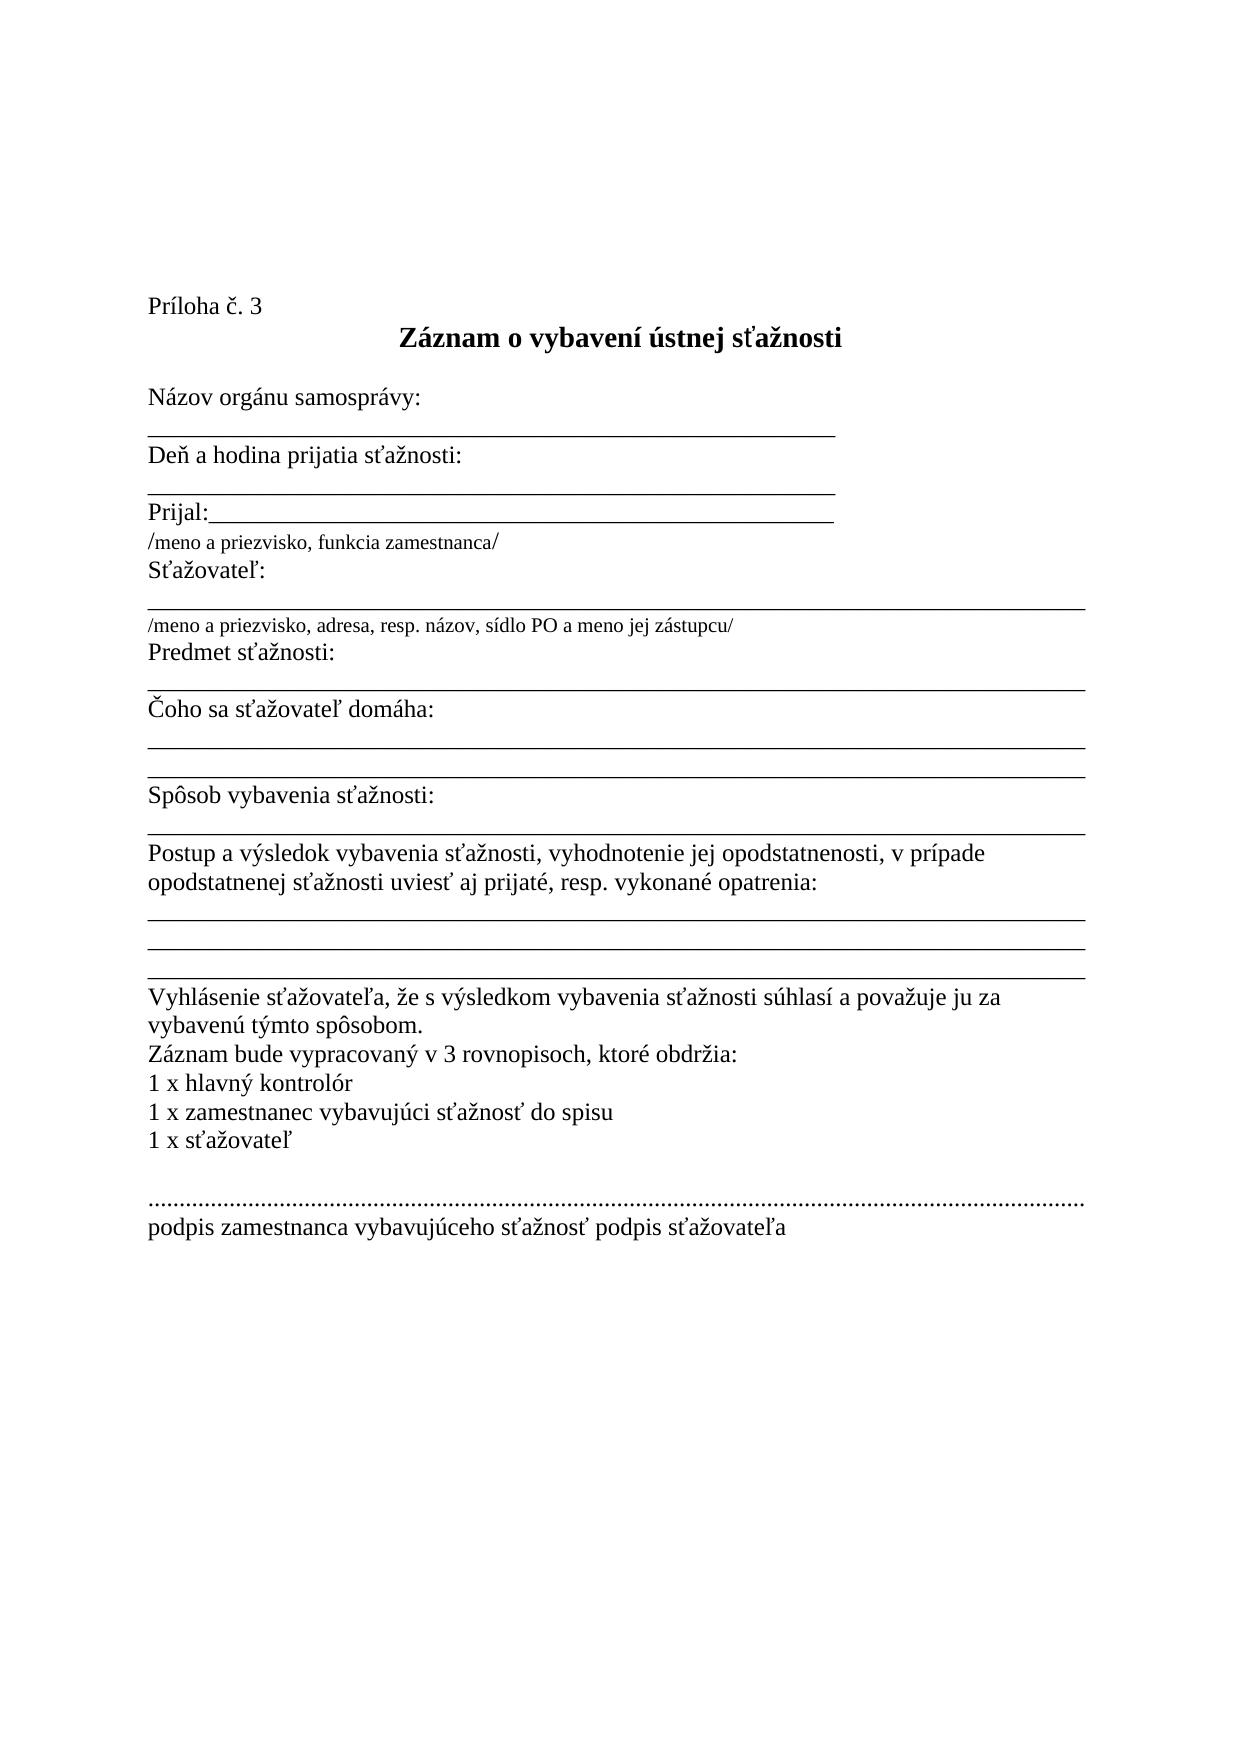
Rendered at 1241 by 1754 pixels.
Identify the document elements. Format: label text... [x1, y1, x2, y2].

text ___________________________________________________________________________ [148, 924, 1093, 953]
text 1 x hlavný kontrolór [148, 1068, 1093, 1097]
text /meno a priezvisko, funkcia zamestnanca/ [148, 526, 1093, 555]
text /meno a priezvisko, adresa, resp. názov, sídlo PO a meno jej zástupcu/ [148, 612, 1093, 637]
text Čoho sa sťažovateľ domáha: [148, 694, 1093, 723]
text ___________________________________________________________________________ [148, 895, 1093, 924]
text Postup a výsledok vybavenia sťažnosti, vyhodnotenie jej opodstatnenosti, v prípade [148, 838, 1093, 867]
text Spôsob vybavenia sťažnosti: ___________________________________________________________________________ [148, 780, 1093, 838]
text 1 x sťažovateľ [148, 1125, 1093, 1154]
text Záznam bude vypracovaný v 3 rovnopisoch, ktoré obdržia: [148, 1039, 1093, 1068]
text podpis zamestnanca vybavujúceho sťažnosť podpis sťažovateľa [148, 1212, 1093, 1240]
text Sťažovateľ: ___________________________________________________________________________ [148, 555, 1093, 612]
text Predmet sťažnosti: ___________________________________________________________________________ [148, 637, 1093, 694]
text ___________________________________________________________________________ [148, 953, 1093, 982]
text Záznam o vybavení ústnej sťažnosti [148, 320, 1093, 354]
text Prijal:__________________________________________________ [148, 497, 1093, 526]
text Príloha č. 3 [148, 291, 1093, 320]
text Názov orgánu samosprávy: _______________________________________________________ [148, 382, 1093, 440]
text ___________________________________________________________________________ [148, 723, 1093, 752]
text opodstatnenej sťažnosti uviesť aj prijaté, resp. vykonané opatrenia: [148, 867, 1093, 895]
text ___________________________________________________________________________ [148, 752, 1093, 780]
text Vyhlásenie sťažovateľa, že s výsledkom vybavenia sťažnosti súhlasí a považuje ju za vybavenú týmto spôsobom. [148, 982, 1093, 1039]
text 1 x zamestnanec vybavujúci sťažnosť do spisu [148, 1097, 1093, 1125]
text ...................................................................................................................................................... [148, 1183, 1093, 1212]
text Deň a hodina prijatia sťažnosti: _______________________________________________________ [148, 440, 1093, 497]
